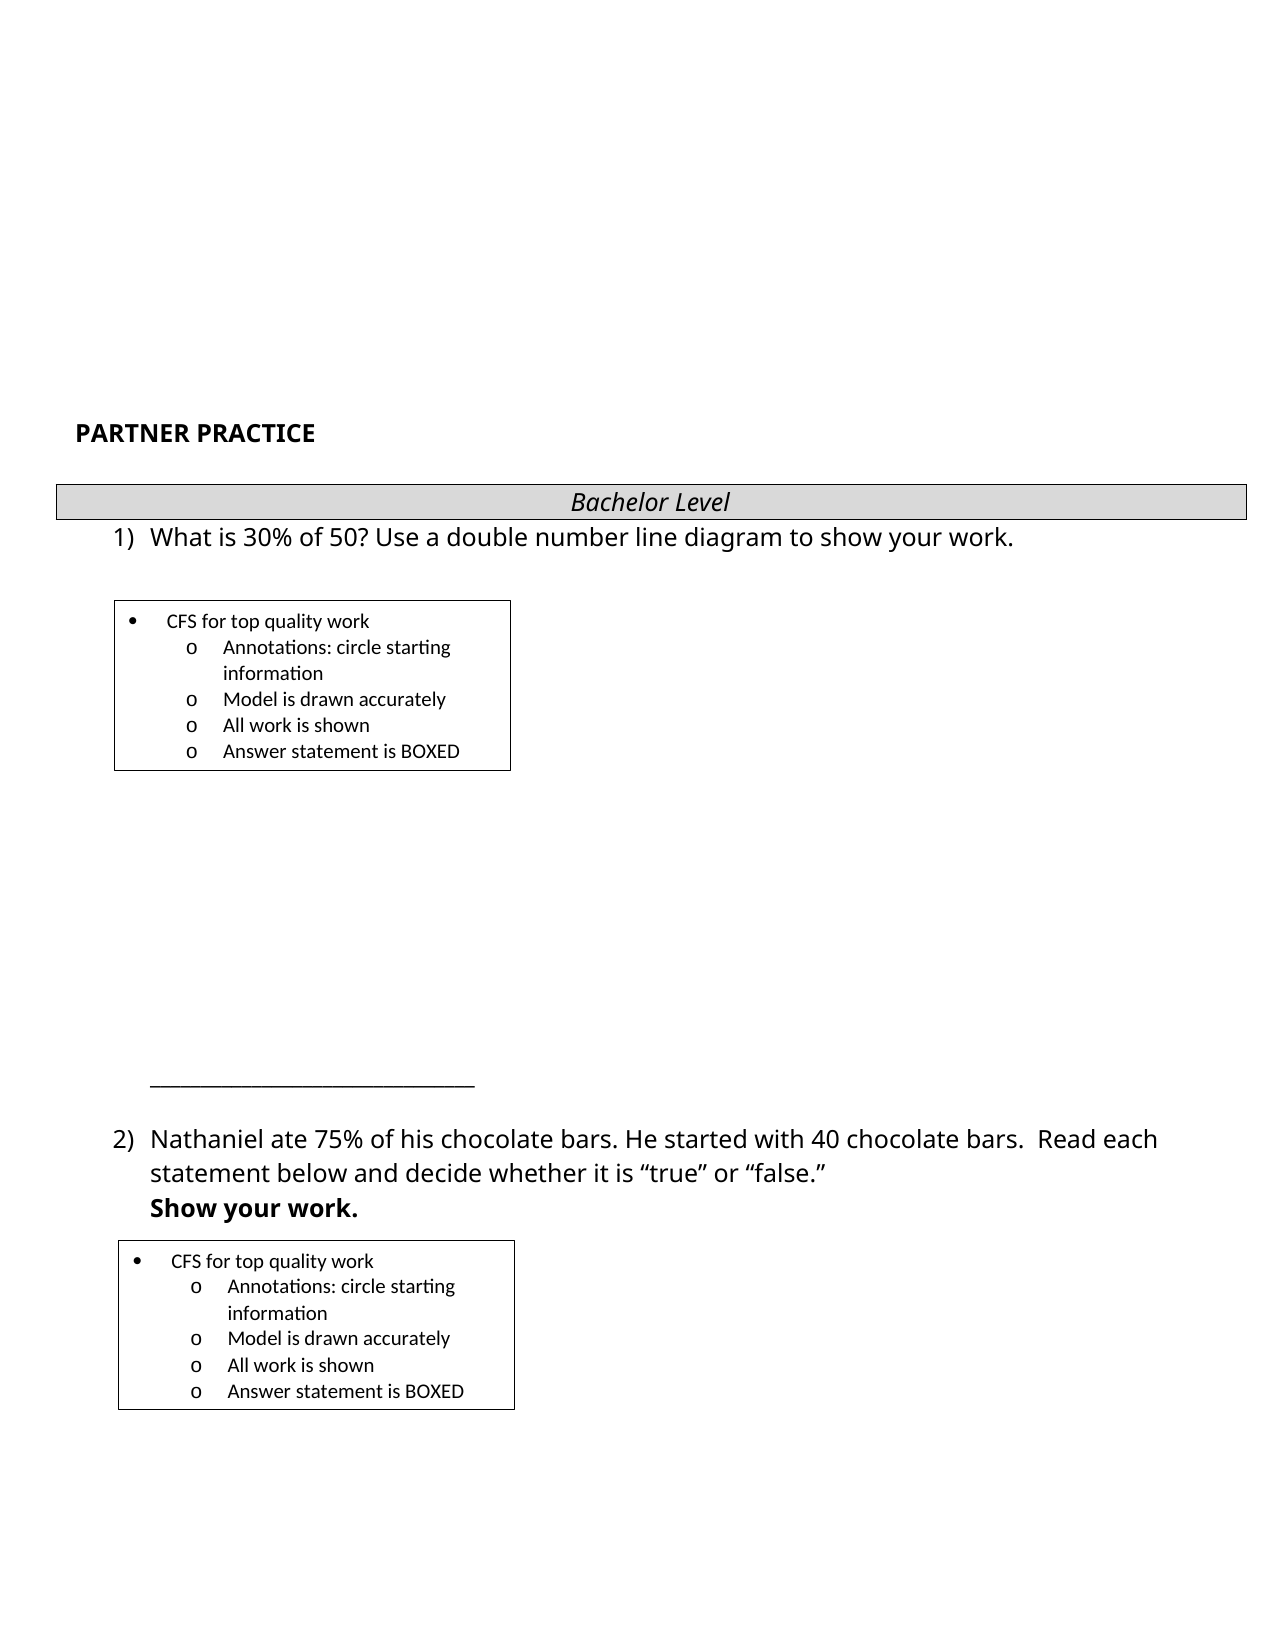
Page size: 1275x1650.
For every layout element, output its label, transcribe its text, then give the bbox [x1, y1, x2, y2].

list What is 30% of 50? Use a double number line diagram to show your work. [112, 520, 1200, 554]
table_header Bachelor Level [57, 485, 1246, 519]
list Show your work. [150, 1190, 1200, 1224]
list Nathaniel ate 75% of his chocolate bars. He started with 40 chocolate bars. Read each statement below and decide whether it is “true” or “false.” [112, 1122, 1200, 1190]
text ________________________________ [75, 1059, 1200, 1091]
text PARTNER PRACTICE [75, 416, 1200, 450]
